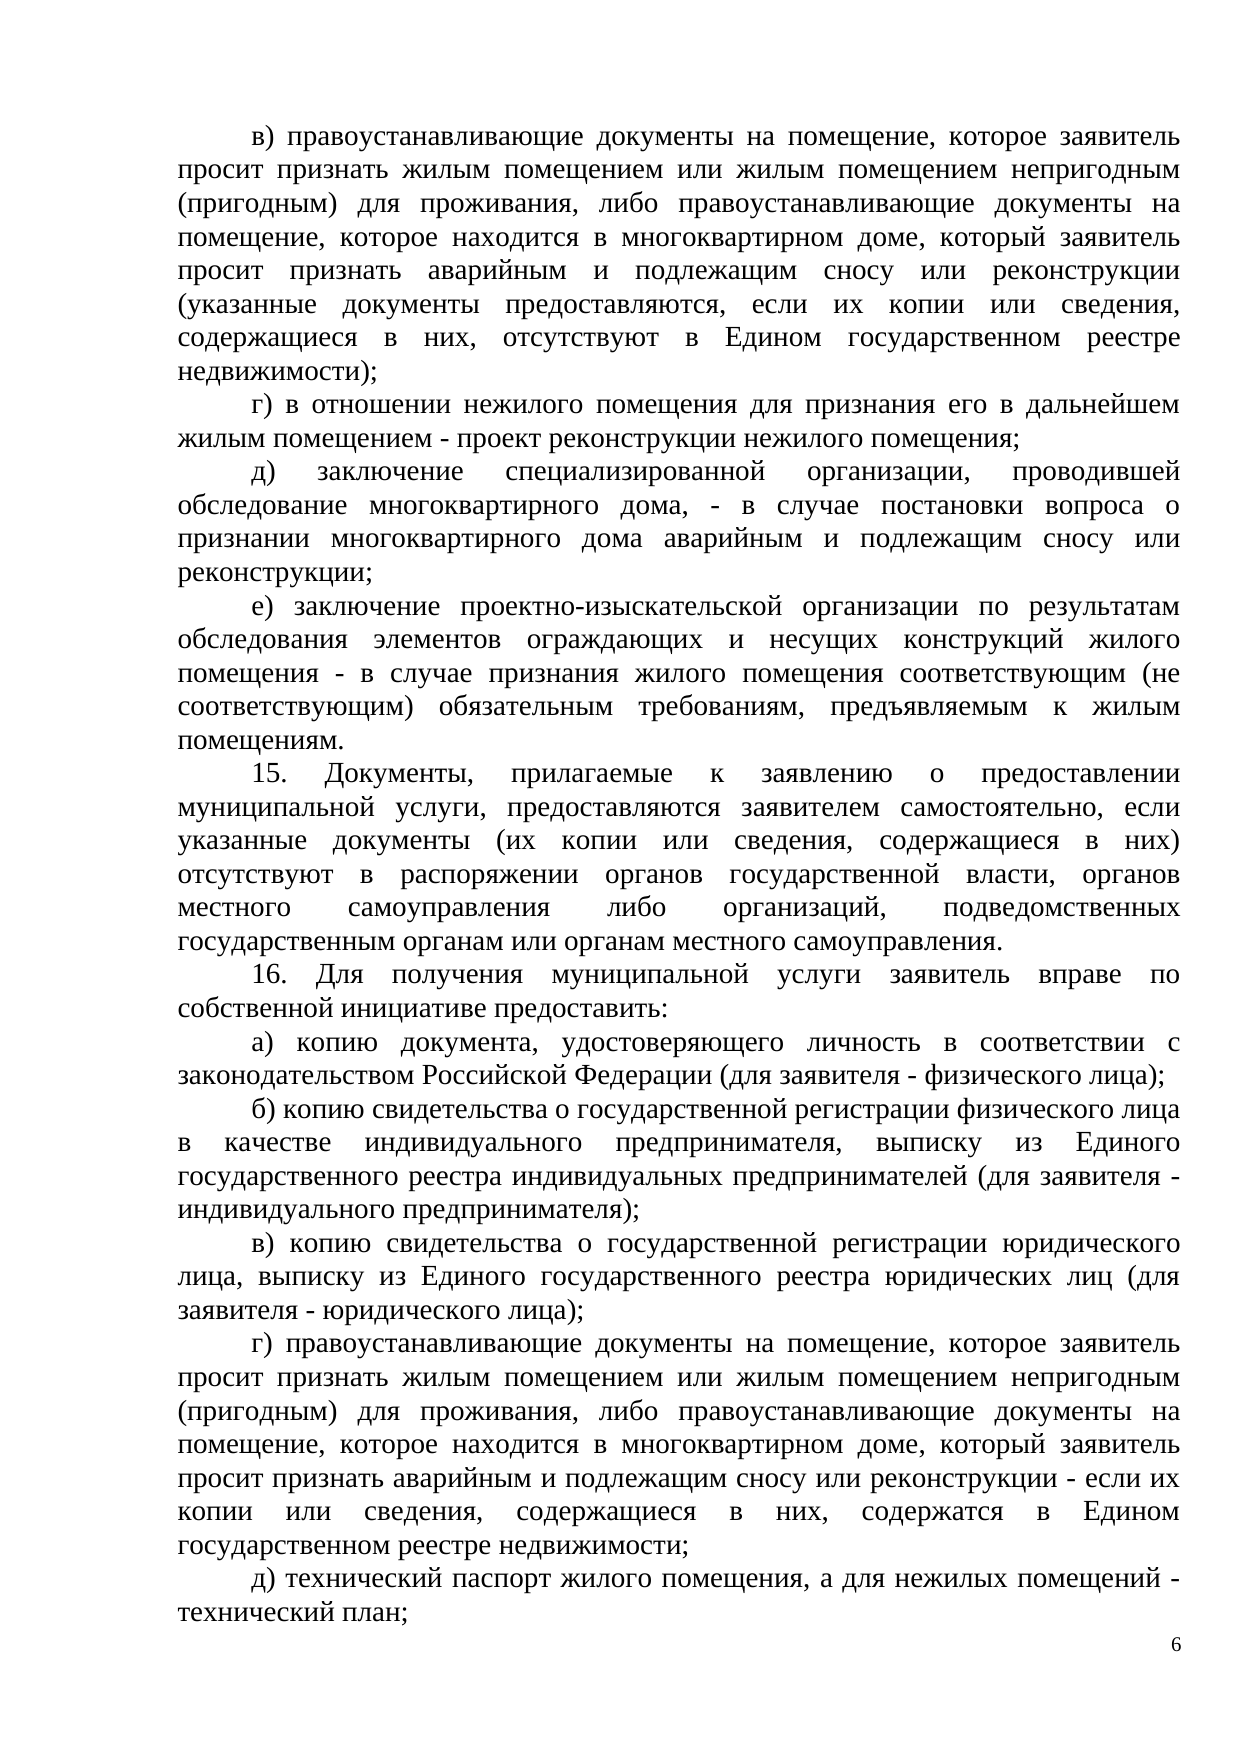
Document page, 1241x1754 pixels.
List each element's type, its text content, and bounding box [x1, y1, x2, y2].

text г) правоустанавливающие документы на помещение, которое заявитель просит признать жилым помещением или жилым помещением непригодным (пригодным) для проживания, либо правоустанавливающие документы на помещение, которое находится в многоквартирном доме, который заявитель просит признать аварийным и подлежащим сносу или реконструкции - если их копии или сведения, содержащиеся в них, содержатся в Едином государственном реестре недвижимости; [177, 1326, 1181, 1560]
text в) правоустанавливающие документы на помещение, которое заявитель просит признать жилым помещением или жилым помещением непригодным (пригодным) для проживания, либо правоустанавливающие документы на помещение, которое находится в многоквартирном доме, который заявитель просит признать аварийным и подлежащим сносу или реконструкции (указанные документы предоставляются, если их копии или сведения, содержащиеся в них, отсутствуют в Едином государственном реестре недвижимости); [177, 118, 1181, 386]
text г) в отношении нежилого помещения для признания его в дальнейшем жилым помещением - проект реконструкции нежилого помещения; [177, 386, 1181, 453]
text д) заключение специализированной организации, проводившей обследование многоквартирного дома, - в случае постановки вопроса о признании многоквартирного дома аварийным и подлежащим сносу или реконструкции; [177, 453, 1181, 588]
text 15. Документы, прилагаемые к заявлению о предоставлении муниципальной услуги, предоставляются заявителем самостоятельно, если указанные документы (их копии или сведения, содержащиеся в них) отсутствуют в распоряжении органов государственной власти, органов местного самоуправления либо организаций, подведомственных государственным органам или органам местного самоуправления. [177, 755, 1181, 957]
text д) технический паспорт жилого помещения, а для нежилых помещений - технический план; [177, 1560, 1181, 1627]
text е) заключение проектно-изыскательской организации по результатам обследования элементов ограждающих и несущих конструкций жилого помещения - в случае признания жилого помещения соответствующим (не соответствующим) обязательным требованиям, предъявляемым к жилым помещениям. [177, 588, 1181, 755]
text а) копию документа, удостоверяющего личность в соответствии с законодательством Российской Федерации (для заявителя - физического лица); [177, 1024, 1181, 1091]
text 16. Для получения муниципальной услуги заявитель вправе по собственной инициативе предоставить: [177, 957, 1181, 1024]
text б) копию свидетельства о государственной регистрации физического лица в качестве индивидуального предпринимателя, выписку из Единого государственного реестра индивидуальных предпринимателей (для заявителя - индивидуального предпринимателя); [177, 1091, 1181, 1225]
text в) копию свидетельства о государственной регистрации юридического лица, выписку из Единого государственного реестра юридических лиц (для заявителя - юридического лица); [177, 1225, 1181, 1326]
